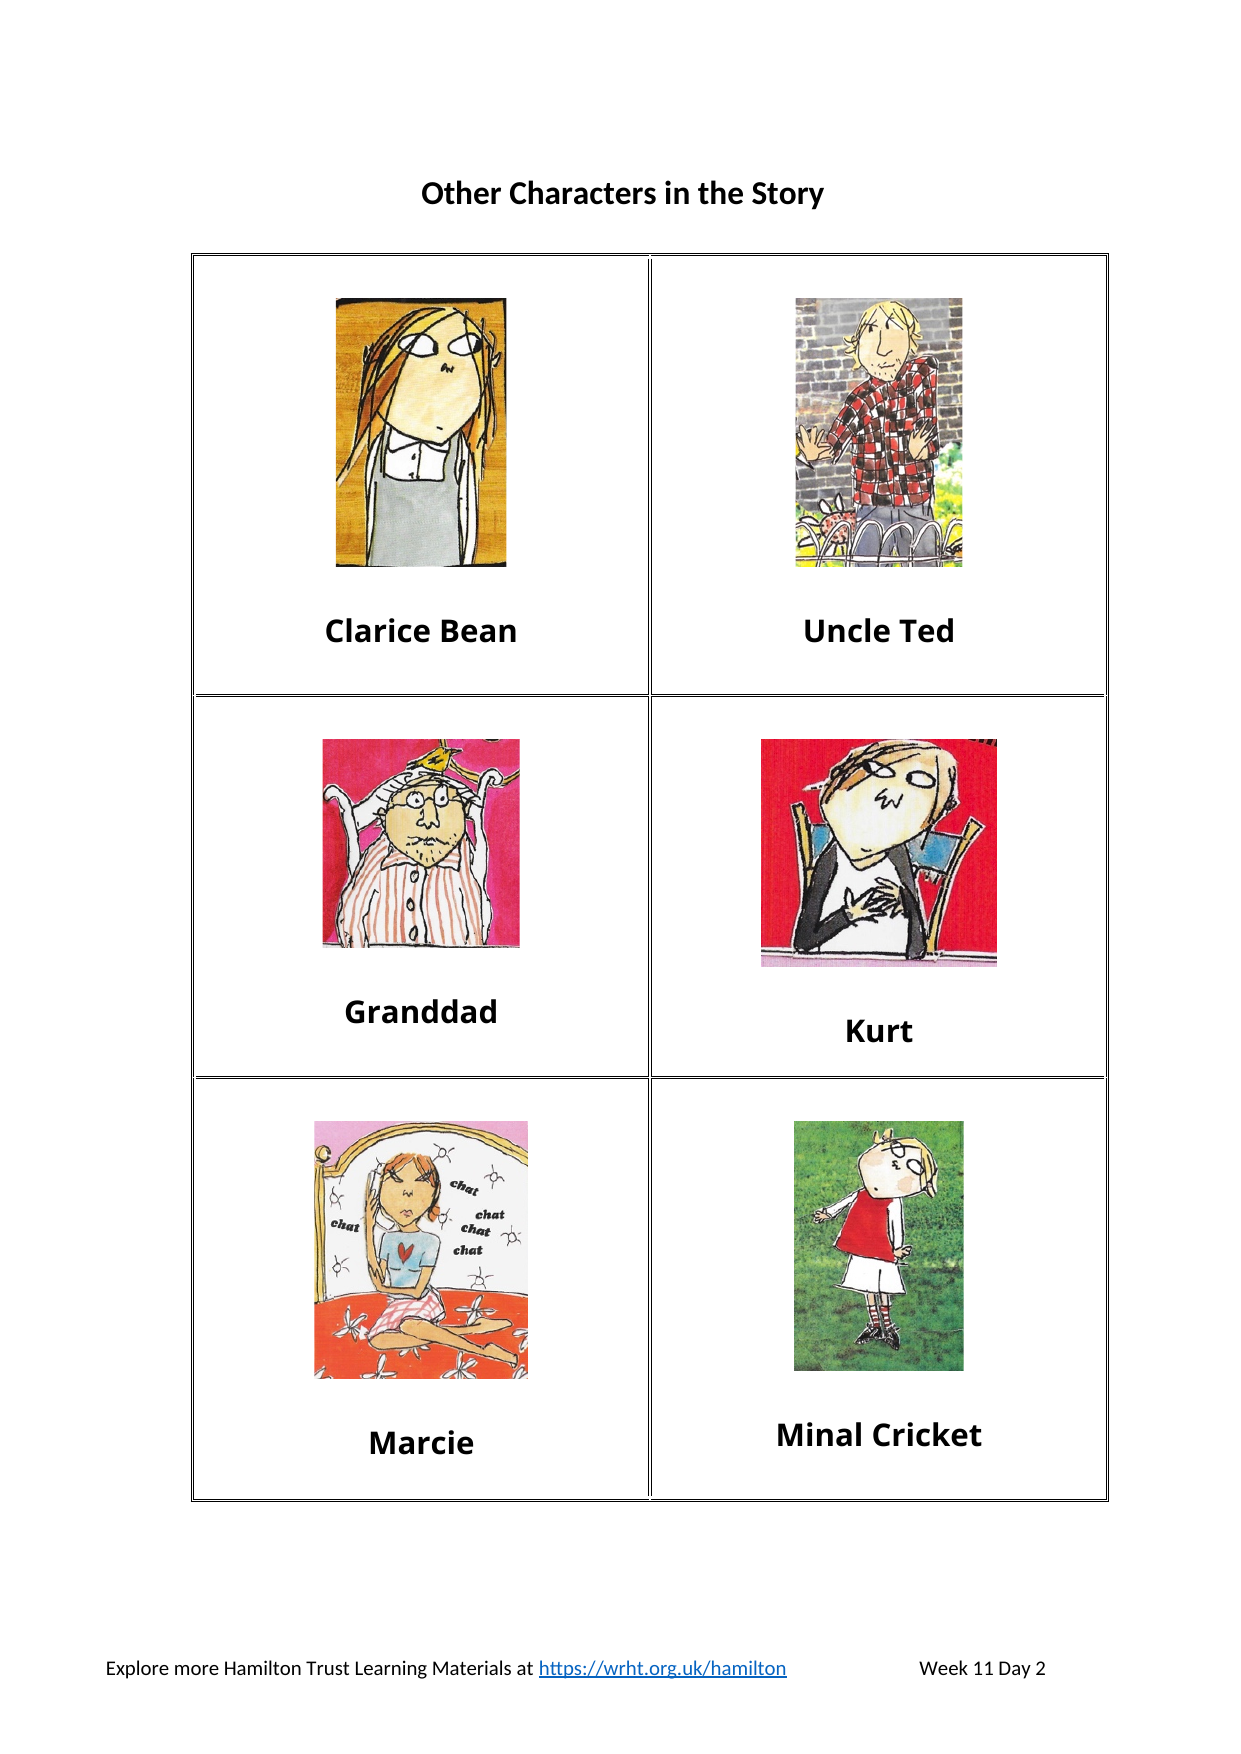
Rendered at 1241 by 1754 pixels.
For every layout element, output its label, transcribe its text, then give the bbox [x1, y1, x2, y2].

table_header Uncle Ted [650, 256, 1106, 694]
picture [314, 1121, 528, 1379]
picture [335, 298, 507, 567]
text Other Characters in the Story [106, 172, 1140, 212]
picture [322, 739, 520, 948]
picture [794, 1121, 964, 1371]
table_cell Granddad [192, 694, 650, 1076]
table_cell Kurt [650, 694, 1108, 1076]
table_header Clarice Bean [192, 254, 650, 694]
picture [761, 739, 997, 967]
picture [795, 298, 963, 567]
table_cell Marcie [194, 1076, 650, 1498]
table_cell Minal Cricket [650, 1076, 1106, 1498]
